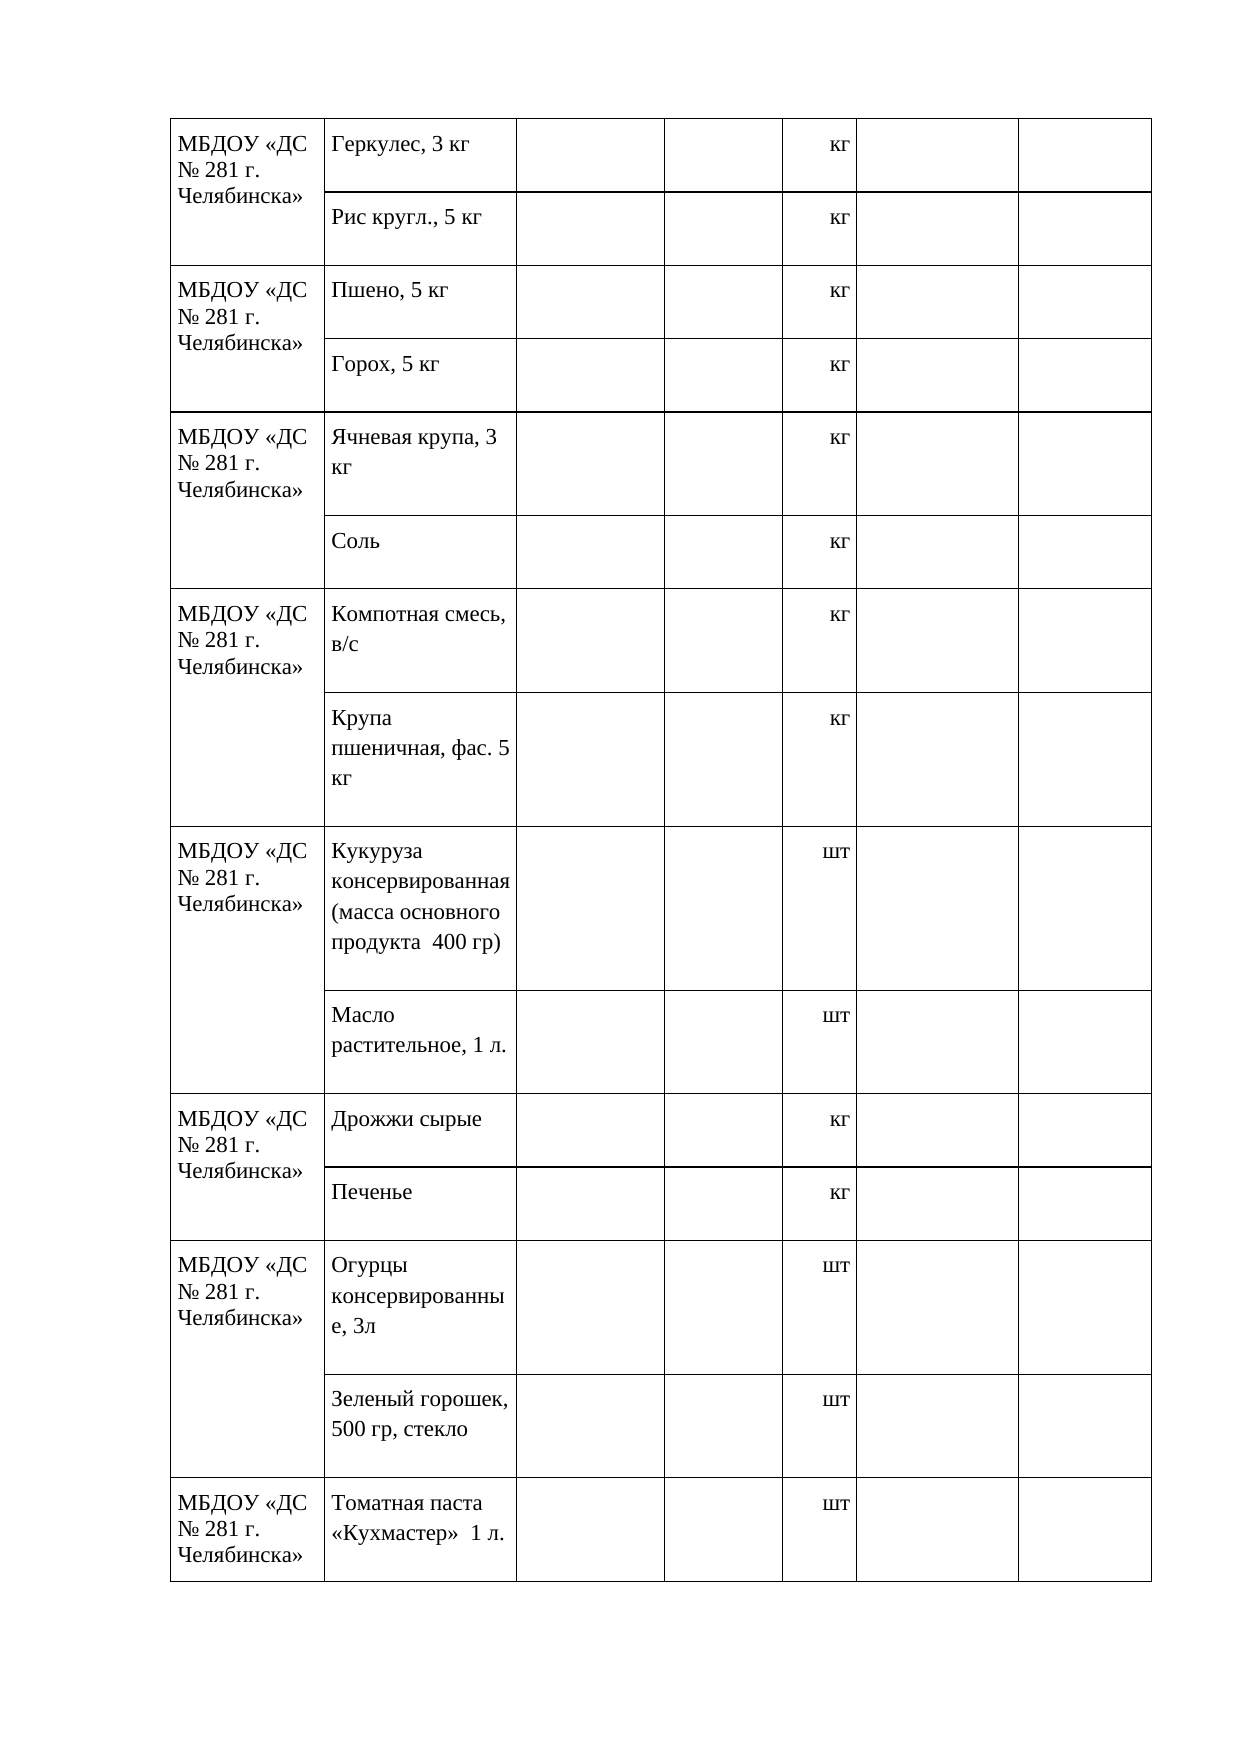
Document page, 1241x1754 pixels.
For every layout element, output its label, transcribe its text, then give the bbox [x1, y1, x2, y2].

table_cell [517, 1168, 664, 1240]
table_cell шт [783, 1241, 856, 1373]
table_cell [665, 991, 782, 1093]
table_cell [857, 516, 1018, 588]
table_cell [517, 589, 664, 692]
table_cell кг [783, 693, 856, 826]
table_cell [517, 1094, 664, 1166]
table_cell [517, 266, 664, 338]
table_cell [857, 119, 1018, 191]
table_cell шт [783, 1375, 856, 1477]
table_cell [857, 693, 1018, 826]
table_cell кг [783, 1094, 856, 1166]
table_cell [517, 193, 664, 265]
table_cell [857, 413, 1018, 515]
table_cell [1019, 119, 1151, 191]
table_cell [1019, 589, 1151, 692]
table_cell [171, 1478, 324, 1581]
table_cell кг [783, 1168, 856, 1240]
table_cell кг [783, 193, 856, 265]
table_cell [857, 266, 1018, 338]
table_cell Крупа пшеничная, фас. 5 кг [325, 693, 516, 826]
table_cell [1019, 827, 1151, 989]
table_cell [857, 339, 1018, 411]
table_cell Геркулес, 3 кг [325, 119, 516, 191]
table_cell Огурцы консервированные, 3л [325, 1241, 516, 1373]
table_cell [665, 827, 782, 989]
table_cell Рис кругл., 5 кг [325, 193, 516, 265]
table_cell кг [783, 589, 856, 692]
table_cell [1019, 991, 1151, 1093]
table_cell [857, 827, 1018, 989]
table_cell Компотная смесь, в/с [325, 589, 516, 692]
table_cell [665, 193, 782, 265]
table_cell Кукуруза консервированная (масса основного продукта 400 гр) [325, 827, 516, 989]
table_cell МБДОУ «ДС № 281 г. Челябинска» [171, 413, 324, 588]
table_cell [1019, 1478, 1151, 1581]
table_cell [665, 339, 782, 411]
table_cell [665, 413, 782, 515]
table_cell кг [783, 413, 856, 515]
table_cell [1019, 266, 1151, 338]
table_cell [517, 1375, 664, 1477]
table_cell [1019, 339, 1151, 411]
table_cell [665, 1168, 782, 1240]
table_cell кг [783, 516, 856, 588]
table_cell [517, 516, 664, 588]
table_cell [1019, 413, 1151, 515]
table_cell [517, 1241, 664, 1373]
table_cell МБДОУ «ДС № 281 г. Челябинска» [171, 1241, 324, 1477]
table_cell Томатная паста «Кухмастер» 1 л. [325, 1478, 516, 1581]
table_cell Ячневая крупа, 3 кг [325, 413, 516, 515]
table_cell [665, 119, 782, 191]
table_cell [517, 413, 664, 515]
table_cell Печенье [325, 1168, 516, 1240]
table_cell [665, 1241, 782, 1373]
table_cell [1019, 1094, 1151, 1166]
table_cell МБДОУ «ДС № 281 г. Челябинска» [171, 266, 324, 411]
table_cell кг [783, 266, 856, 338]
table_cell [857, 1168, 1018, 1240]
table_cell [517, 1478, 664, 1581]
table_cell [857, 589, 1018, 692]
table_cell [1019, 1241, 1151, 1373]
table_cell МБДОУ «ДС № 281 г. Челябинска» [171, 827, 324, 1093]
table_cell шт [783, 991, 856, 1093]
table_cell Горох, 5 кг [325, 339, 516, 411]
table_cell Дрожжи сырые [325, 1094, 516, 1166]
table_cell [857, 1375, 1018, 1477]
table_cell [857, 193, 1018, 265]
table_cell [665, 693, 782, 826]
table_cell Соль [325, 516, 516, 588]
table_cell Масло растительное, 1 л. [325, 991, 516, 1093]
table_cell Зеленый горошек, 500 гр, стекло [325, 1375, 516, 1477]
table_cell шт [783, 1478, 856, 1581]
table_cell кг [783, 119, 856, 191]
table_cell [857, 1094, 1018, 1166]
table_cell [1019, 1375, 1151, 1477]
table_cell [517, 827, 664, 989]
table_cell шт [783, 827, 856, 989]
table_cell [517, 991, 664, 1093]
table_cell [171, 119, 324, 265]
table_cell [665, 1478, 782, 1581]
table_cell [1019, 1168, 1151, 1240]
table_cell [857, 1241, 1018, 1373]
table_cell [517, 119, 664, 191]
table_cell [1019, 516, 1151, 588]
table_cell [665, 589, 782, 692]
table_cell [857, 991, 1018, 1093]
table_cell [665, 266, 782, 338]
table_cell Пшено, 5 кг [325, 266, 516, 338]
table_cell кг [783, 339, 856, 411]
table_cell МБДОУ «ДС № 281 г. Челябинска» [171, 1094, 324, 1240]
table_cell [665, 516, 782, 588]
table_cell МБДОУ «ДС № 281 г. Челябинска» [171, 589, 324, 826]
table_cell [857, 1478, 1018, 1581]
table_cell [1019, 193, 1151, 265]
table_cell [517, 339, 664, 411]
table_cell [517, 693, 664, 826]
table_cell [1019, 693, 1151, 826]
table_cell [665, 1375, 782, 1477]
table_cell [665, 1094, 782, 1166]
